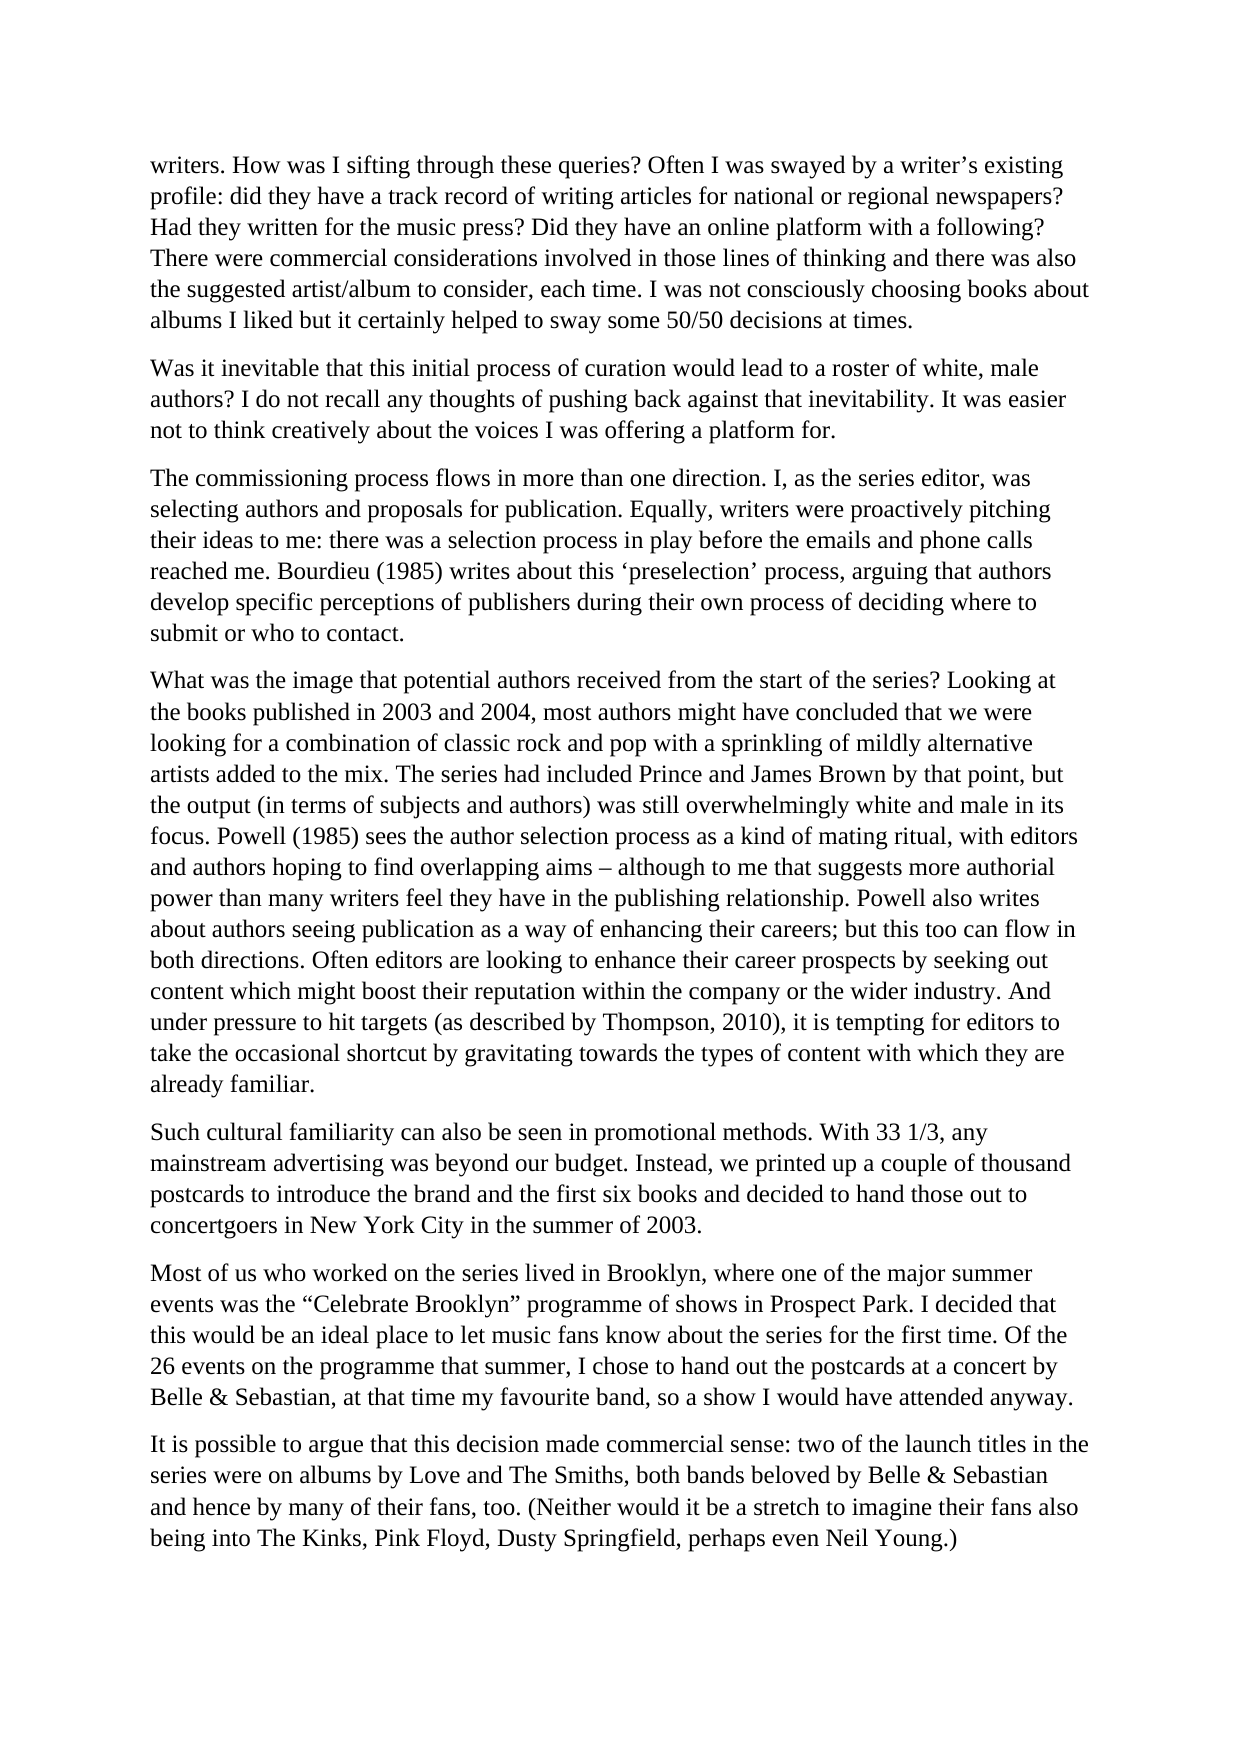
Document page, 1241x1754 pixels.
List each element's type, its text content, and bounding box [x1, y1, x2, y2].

text Such cultural familiarity can also be seen in promotional methods. With 33 1/3, any mainstream advertising was beyond our budget. Instead, we printed up a couple of thousand postcards to introduce the brand and the first six books and decided to hand those out to concertgoers in New York City in the summer of 2003. [150, 1117, 1090, 1239]
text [150, 150, 1090, 334]
text Most of us who worked on the series lived in Brooklyn, where one of the major summer events was the “Celebrate Brooklyn” programme of shows in Prospect Park. I decided that this would be an ideal place to let music fans know about the series for the first time. Of the 26 events on the programme that summer, I chose to hand out the postcards at a concert by Belle & Sebastian, at that time my favourite band, so a show I would have attended anyway. [150, 1258, 1090, 1411]
text It is possible to argue that this decision made commercial sense: two of the launch titles in the series were on albums by Love and The Smiths, both bands beloved by Belle & Sebastian and hence by many of their fans, too. (Neither would it be a stretch to imagine their fans also being into The Kinks, Pink Floyd, Dusty Springfield, perhaps even Neil Young.) [150, 1429, 1090, 1551]
text What was the image that potential authors received from the start of the series? Looking at the books published in 2003 and 2004, most authors might have concluded that we were looking for a combination of classic rock and pop with a sprinkling of mildly alternative artists added to the mix. The series had included Prince and James Brown by that point, but the output (in terms of subjects and authors) was still overwhelmingly white and male in its focus. Powell (1985) sees the author selection process as a kind of mating ritual, with editors and authors hoping to find overlapping aims – although to me that suggests more authorial power than many writers feel they have in the publishing relationship. Powell also writes about authors seeing publication as a way of enhancing their careers; but this too can flow in both directions. Often editors are looking to enhance their career prospects by seeking out content which might boost their reputation within the company or the wider industry. And under pressure to hit targets (as described by Thompson, 2010), it is tempting for editors to take the occasional shortcut by gravitating towards the types of content with which they are already familiar. [150, 666, 1090, 1098]
text The commissioning process flows in more than one direction. I, as the series editor, was selecting authors and proposals for publication. Equally, writers were proactively pitching their ideas to me: there was a selection process in play before the emails and phone calls reached me. Bourdieu (1985) writes about this ‘preselection’ process, arguing that authors develop specific perceptions of publishers during their own process of deciding where to submit or who to contact. [150, 463, 1090, 647]
text Was it inevitable that this initial process of curation would lead to a roster of white, male authors? I do not recall any thoughts of pushing back against that inevitability. It was easier not to think creatively about the voices I was offering a platform for. [150, 353, 1090, 444]
